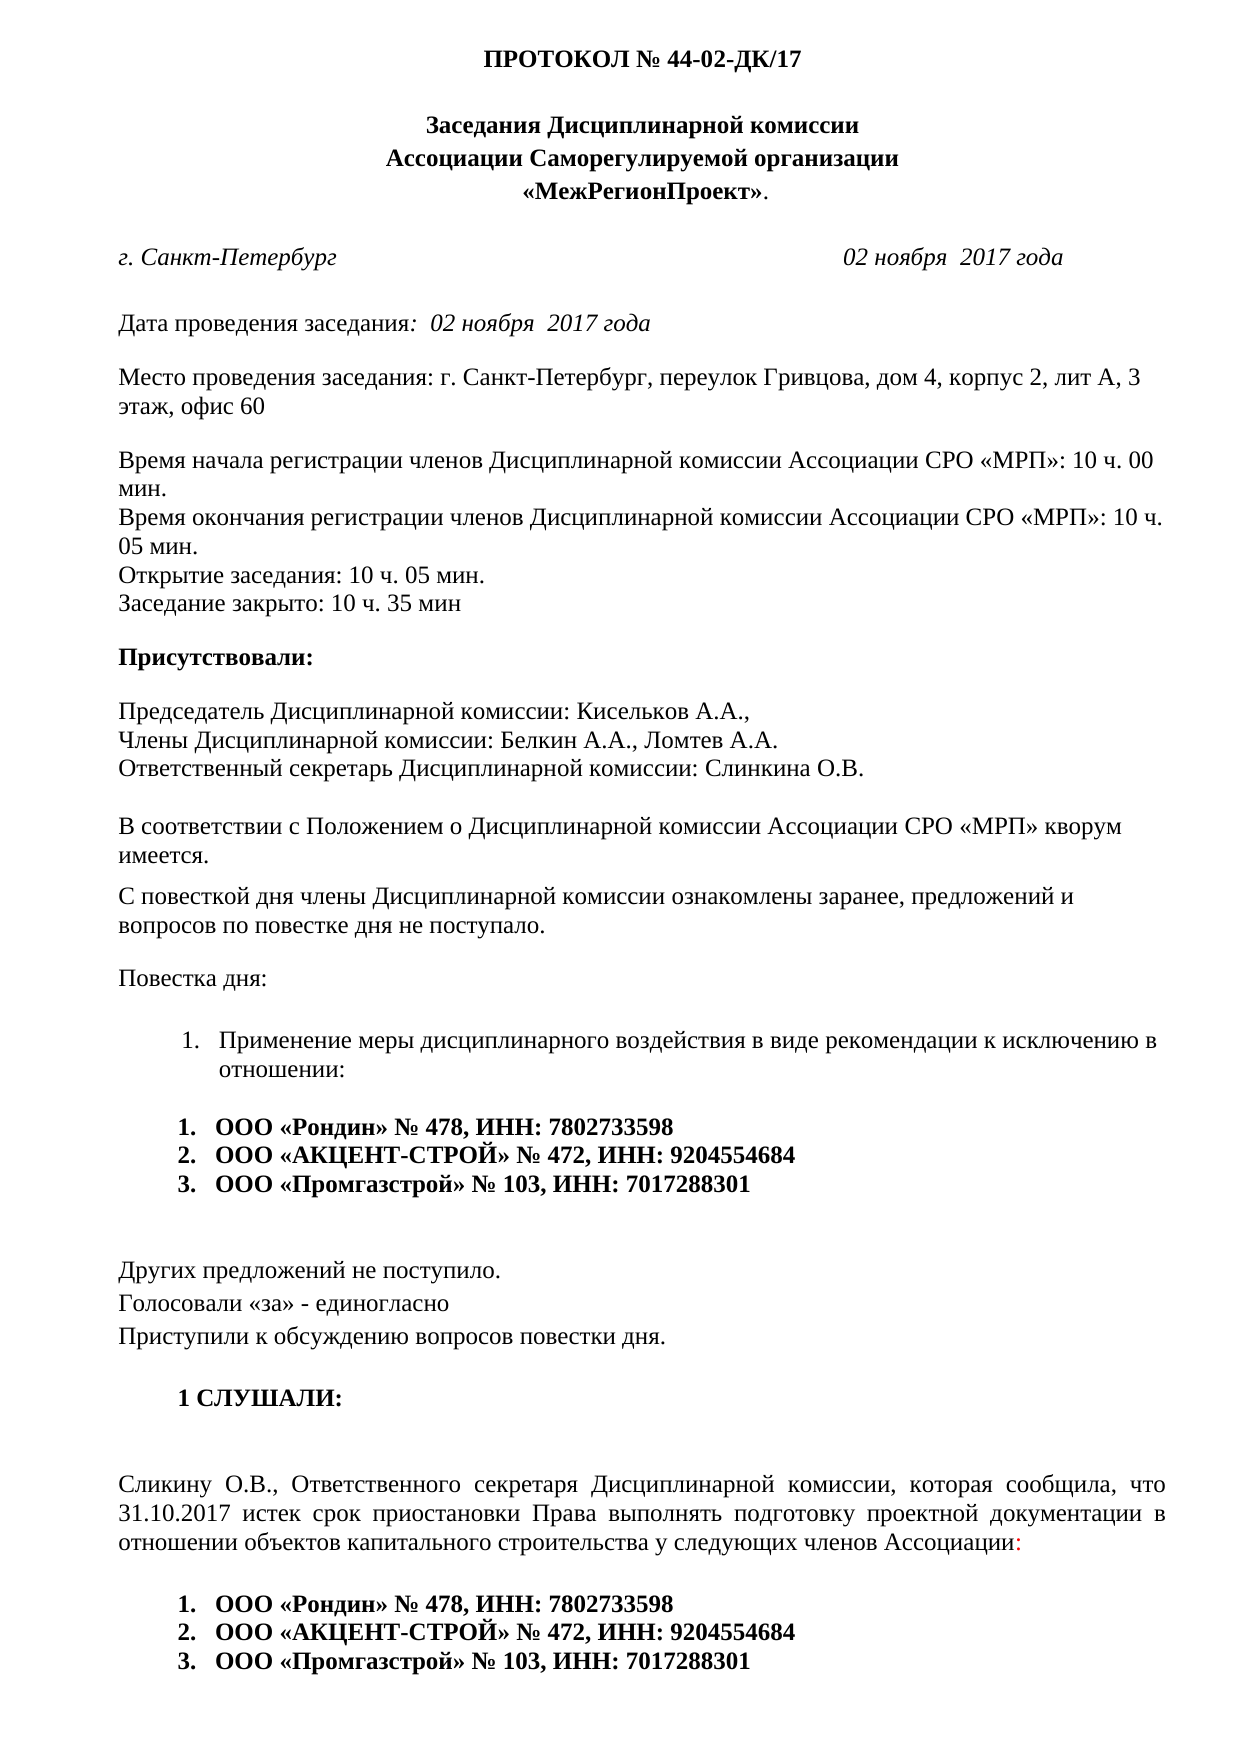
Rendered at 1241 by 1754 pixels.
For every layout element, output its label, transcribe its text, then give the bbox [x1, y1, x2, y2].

text В соответствии с Положением о Дисциплинарной комиссии Ассоциации СРО «МРП» кворум имеется. [118, 811, 1167, 868]
text С повесткой дня члены Дисциплинарной комиссии ознакомлены заранее, предложений и вопросов по повестке дня не поступало. [118, 881, 1167, 938]
text г. Санкт-Петербург 02 ноября 2017 года [118, 242, 1167, 271]
text Присутствовали: [118, 642, 1167, 671]
text Председатель Дисциплинарной комиссии: Кисельков А.А., [118, 696, 1167, 725]
text Время начала регистрации членов Дисциплинарной комиссии Ассоциации СРО «МРП»: 10 ч. 00 мин. Время окончания регистрации членов Дисциплинарной комиссии Ассоциации СРО «МРП»: 10 ч. 05 мин. Открытие заседания: 10 ч. 05 мин. Заседание закрыто: 10 ч. 35 мин [118, 445, 1167, 617]
text 1 СЛУШАЛИ: [177, 1383, 1167, 1412]
text Приступили к обсуждению вопросов повестки дня. [118, 1321, 1167, 1350]
list ООО «АКЦЕНТ-СТРОЙ» № 472, ИНН: 9204554684 [177, 1617, 1167, 1646]
list ООО «АКЦЕНТ-СТРОЙ» № 472, ИНН: 9204554684 [177, 1140, 1167, 1169]
text Заседания Дисциплинарной комиссии [118, 110, 1167, 139]
list Применение меры дисциплинарного воздействия в виде рекомендации к исключению в отношении: [181, 1025, 1167, 1083]
text Ответственный секретарь Дисциплинарной комиссии: Слинкина О.В. [118, 753, 1167, 782]
text Повестка дня: [118, 963, 1167, 992]
text ПРОТОКОЛ № 44-02-ДК/17 [118, 44, 1167, 73]
text Других предложений не поступило. [118, 1255, 1167, 1284]
list ООО «Рондин» № 478, ИНН: 7802733598 [177, 1112, 1167, 1140]
text Голосовали «за» - единогласно [118, 1288, 1167, 1317]
text Место проведения заседания: г. Санкт-Петербург, переулок Гривцова, дом 4, корпус 2, лит А, 3 этаж, офис 60 [118, 362, 1167, 420]
text Ассоциации Саморегулируемой организации [118, 143, 1167, 172]
text «МежРегионПроект». [118, 176, 1167, 205]
list ООО «Рондин» № 478, ИНН: 7802733598 [177, 1589, 1167, 1617]
list ООО «Промгазстрой» № 103, ИНН: 7017288301 [177, 1169, 1167, 1198]
text Дата проведения заседания: 02 ноября 2017 года [118, 308, 1167, 337]
list ООО «Промгазстрой» № 103, ИНН: 7017288301 [177, 1646, 1167, 1675]
text Сликину О.В., Ответственного секретаря Дисциплинарной комиссии, которая сообщила, что 31.10.2017 истек срок приостановки Права выполнять подготовку проектной документации в отношении объектов капитального строительства у следующих членов Ассоциации: [118, 1469, 1167, 1556]
text Члены Дисциплинарной комиссии: Белкин А.А., Ломтев А.А. [118, 725, 1167, 753]
